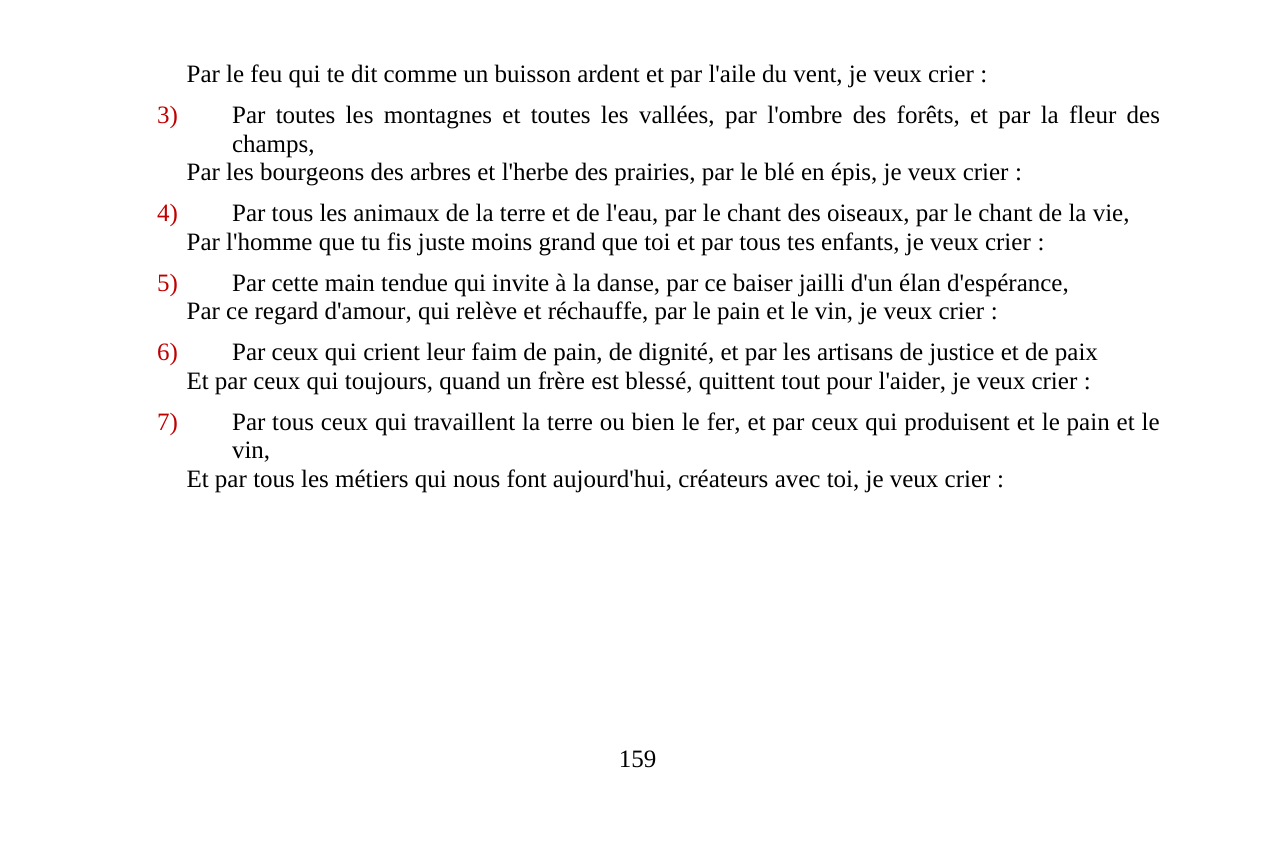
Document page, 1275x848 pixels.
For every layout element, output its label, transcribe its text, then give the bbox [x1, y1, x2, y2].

text Par l'homme que tu fis juste moins grand que toi et par tous tes enfants, je veux crier : [157, 227, 1162, 256]
text Par ce regard d'amour, qui relève et réchauffe, par le pain et le vin, je veux crier : [157, 296, 1162, 325]
text Et par tous les métiers qui nous font aujourd'hui, créateurs avec toi, je veux crier : [157, 464, 1162, 493]
list Par tous ceux qui travaillent la terre ou bien le fer, et par ceux qui produisent et le pain et le vin, [157, 407, 1162, 464]
list Par toutes les montagnes et toutes les vallées, par l'ombre des forêts, et par la fleur des champs, [157, 100, 1162, 157]
text Par les bourgeons des arbres et l'herbe des prairies, par le blé en épis, je veux crier : [157, 157, 1162, 186]
list Par tous les animaux de la terre et de l'eau, par le chant des oiseaux, par le chant de la vie, [157, 198, 1162, 227]
text Par le feu qui te dit comme un buisson ardent et par l'aile du vent, je veux crier : [157, 59, 1162, 88]
list Par cette main tendue qui invite à la danse, par ce baiser jailli d'un élan d'espérance, [157, 268, 1162, 296]
text Et par ceux qui toujours, quand un frère est blessé, quittent tout pour l'aider, je veux crier : [157, 366, 1162, 394]
list Par ceux qui crient leur faim de pain, de dignité, et par les artisans de justice et de paix [157, 337, 1162, 366]
